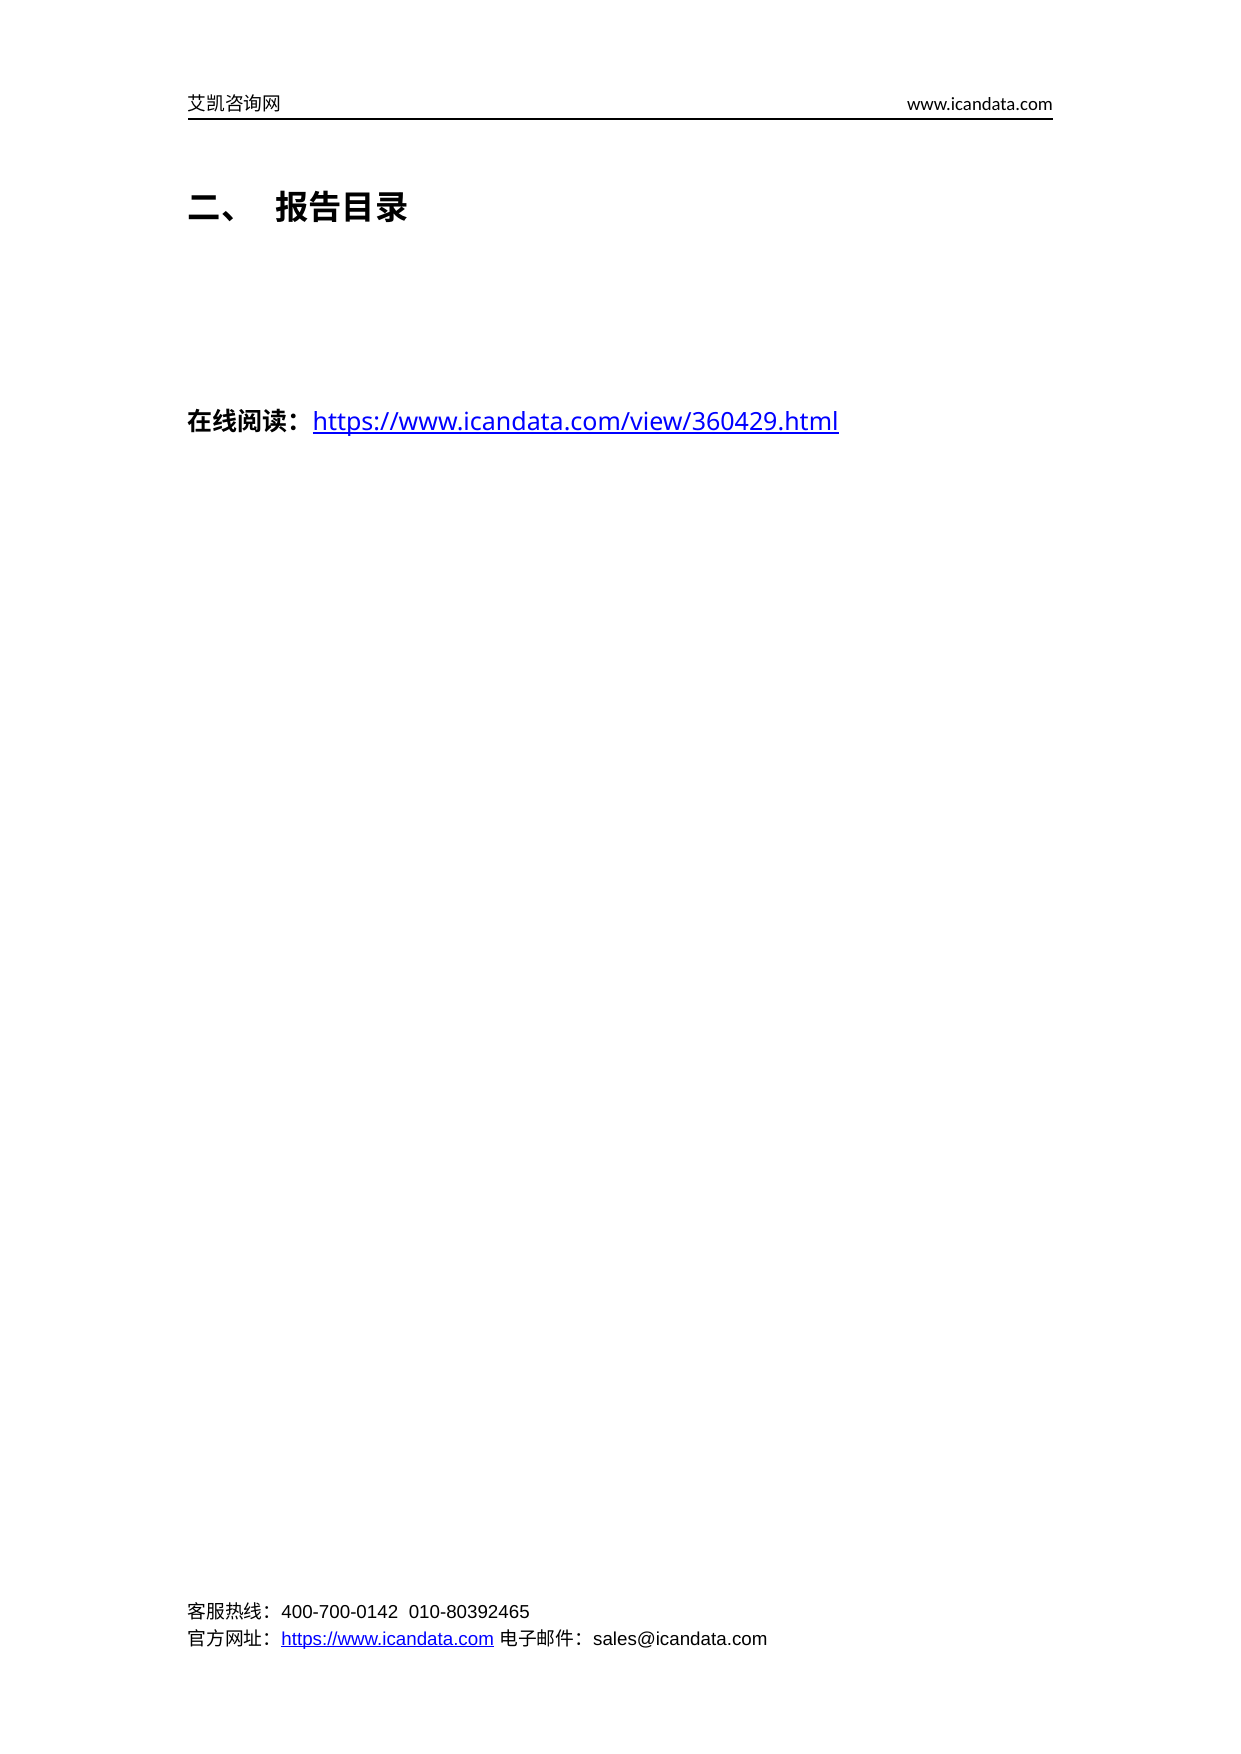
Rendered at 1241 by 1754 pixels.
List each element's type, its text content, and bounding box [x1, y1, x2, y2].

text 在线阅读：https://www.icandata.com/view/360429.html [187, 387, 1053, 452]
subtitle 报告目录 [187, 172, 1053, 237]
